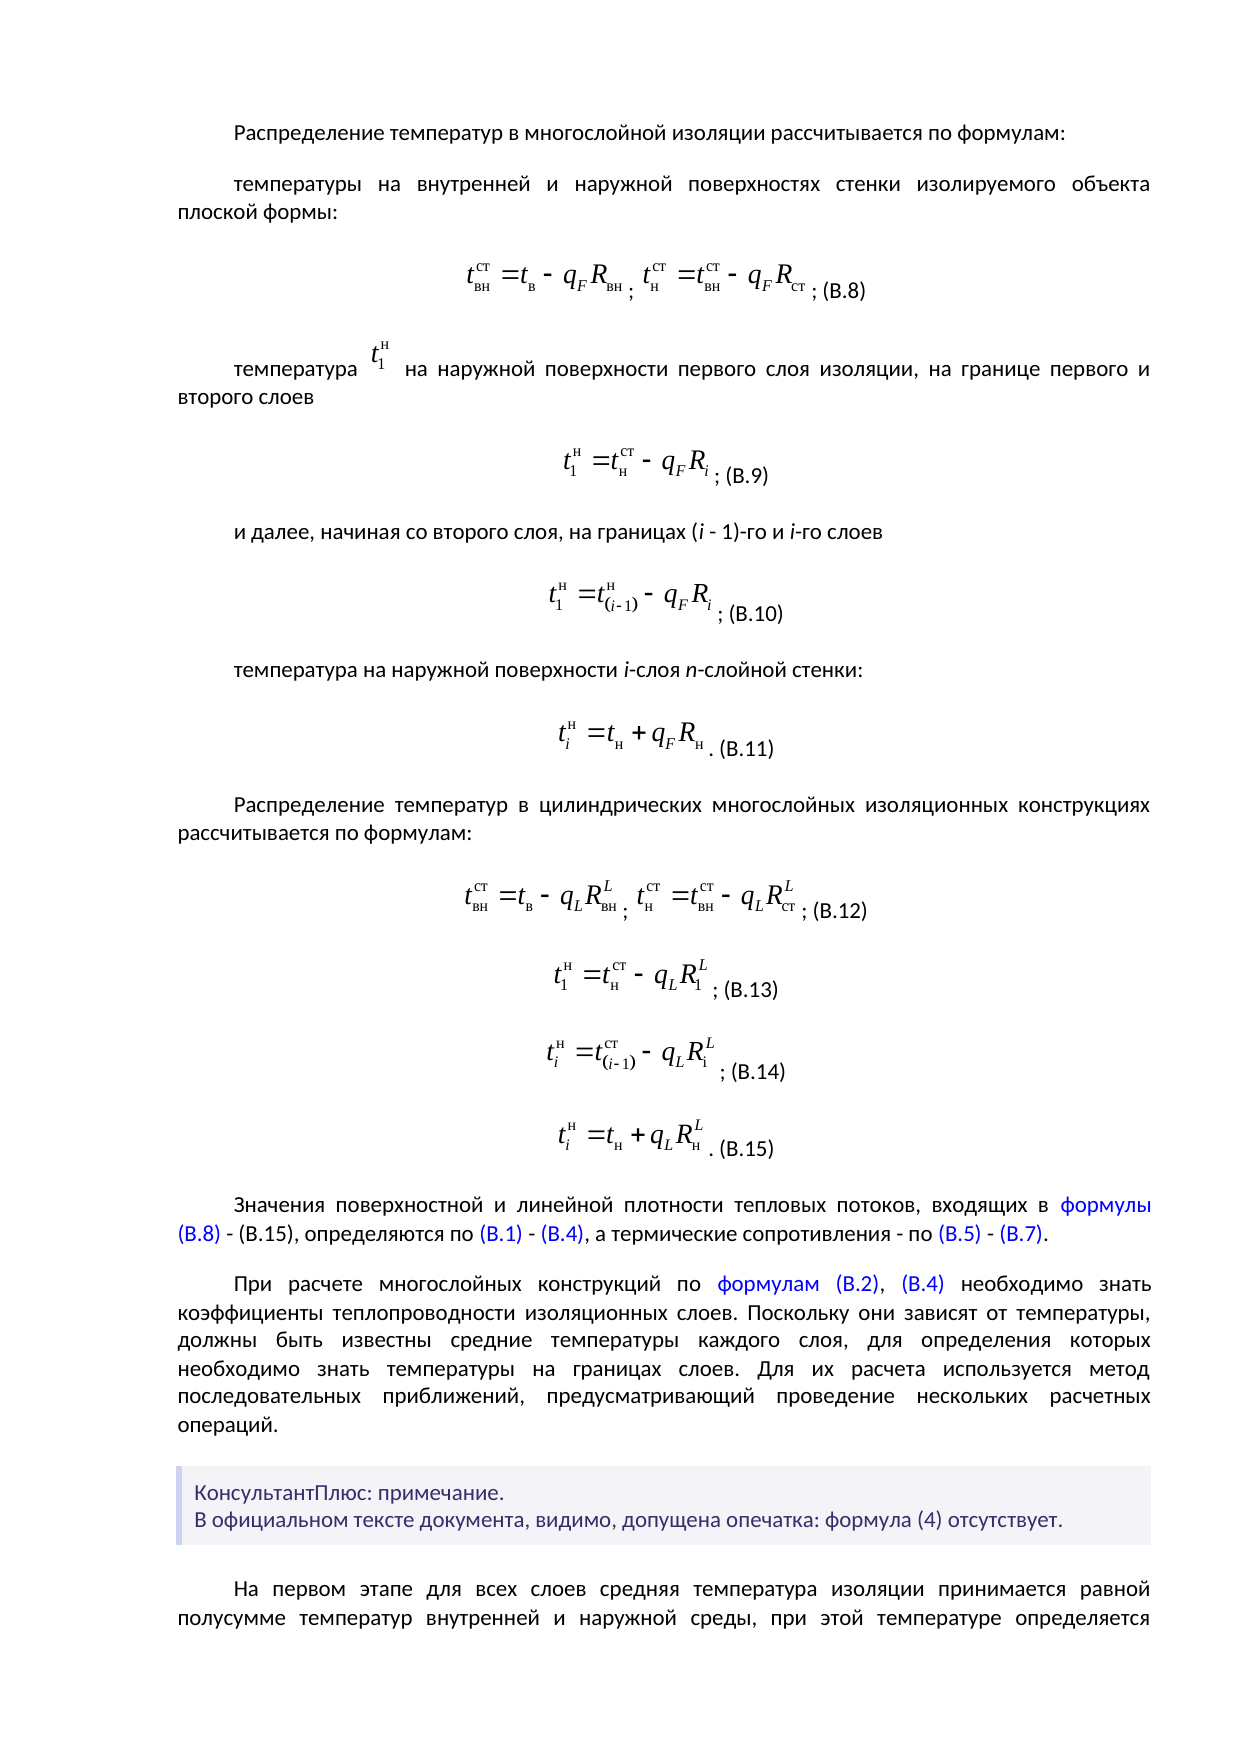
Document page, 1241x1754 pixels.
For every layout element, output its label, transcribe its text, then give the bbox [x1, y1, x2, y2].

text ; (В.14) [177, 1031, 1152, 1085]
text . (В.11) [177, 711, 1152, 762]
text . (В.15) [177, 1113, 1152, 1163]
text ; (В.9) [177, 438, 1152, 489]
text Распределение температур в цилиндрических многослойных изоляционных конструкциях рассчитывается по формулам: [177, 790, 1152, 846]
text ; ; (В.8) [177, 253, 1152, 304]
text температуры на внутренней и наружной поверхностях стенки изолируемого объекта плоской формы: [177, 169, 1152, 225]
text Распределение температур в многослойной изоляции рассчитывается по формулам: [177, 118, 1152, 146]
text При расчете многослойных конструкций по формулам (В.2), (В.4) необходимо знать коэффициенты теплопроводности изоляционных слоев. Поскольку они зависят от температуры, должны быть известны средние температуры каждого слоя, для определения которых необходимо знать температуры на границах слоев. Для их расчета используется метод последовательных приближений, предусматривающий проведение нескольких расчетных операций. [177, 1269, 1152, 1438]
text и далее, начиная со второго слоя, на границах (i - 1)-го и i-го слоев [177, 517, 1152, 545]
text ; (В.10) [177, 573, 1152, 627]
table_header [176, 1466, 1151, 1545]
text температура на наружной поверхности i-слоя n-слойной стенки: [177, 655, 1152, 683]
text Значения поверхностной и линейной плотности тепловых потоков, входящих в формулы (В.8) - (В.15), определяются по (В.1) - (В.4), а термические сопротивления - по (В.5) - (В.7). [177, 1191, 1152, 1247]
text температура на наружной поверхности первого слоя изоляции, на границе первого и второго слоев [177, 332, 1152, 410]
text ; ; (В.12) [177, 874, 1152, 924]
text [177, 1574, 1152, 1631]
text ; (В.13) [177, 952, 1152, 1003]
